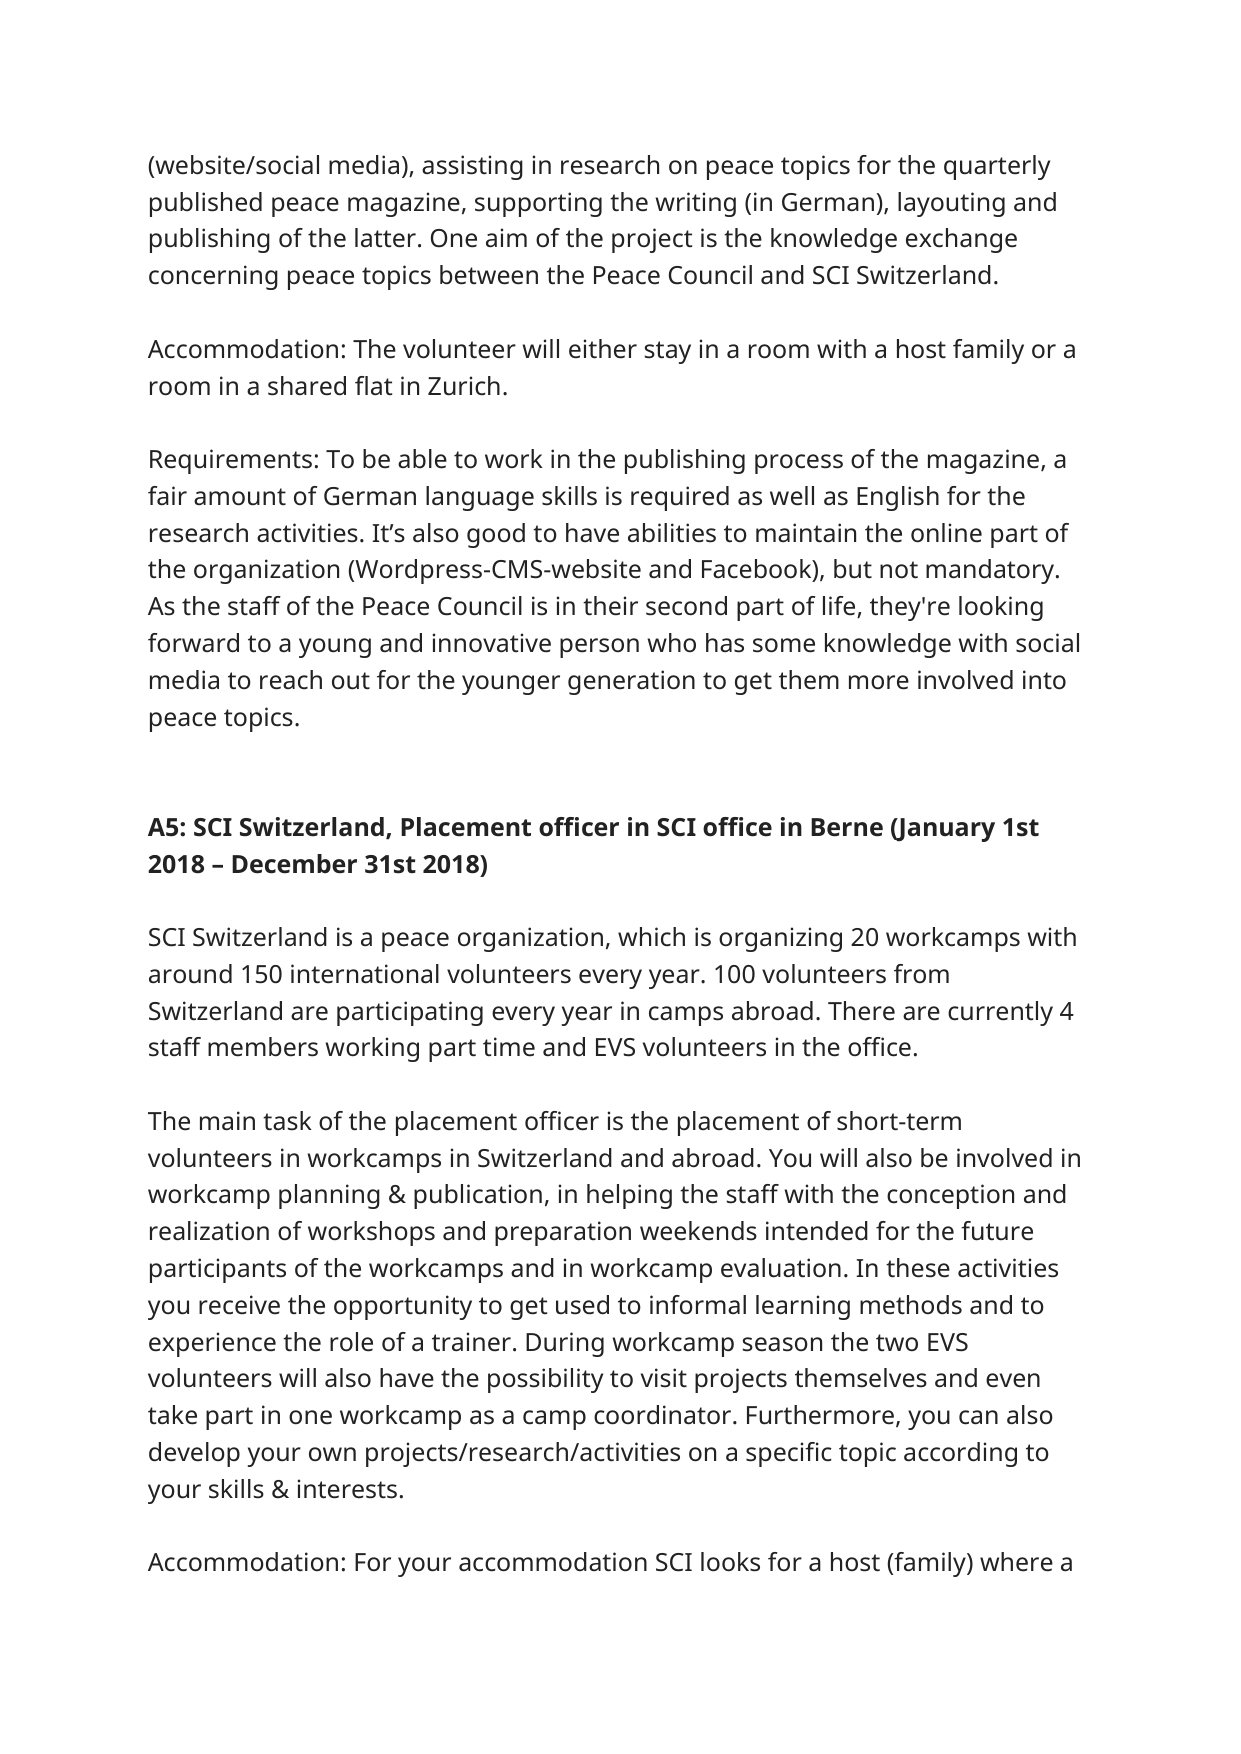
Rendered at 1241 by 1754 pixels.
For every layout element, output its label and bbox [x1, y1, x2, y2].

text [148, 148, 1093, 1579]
